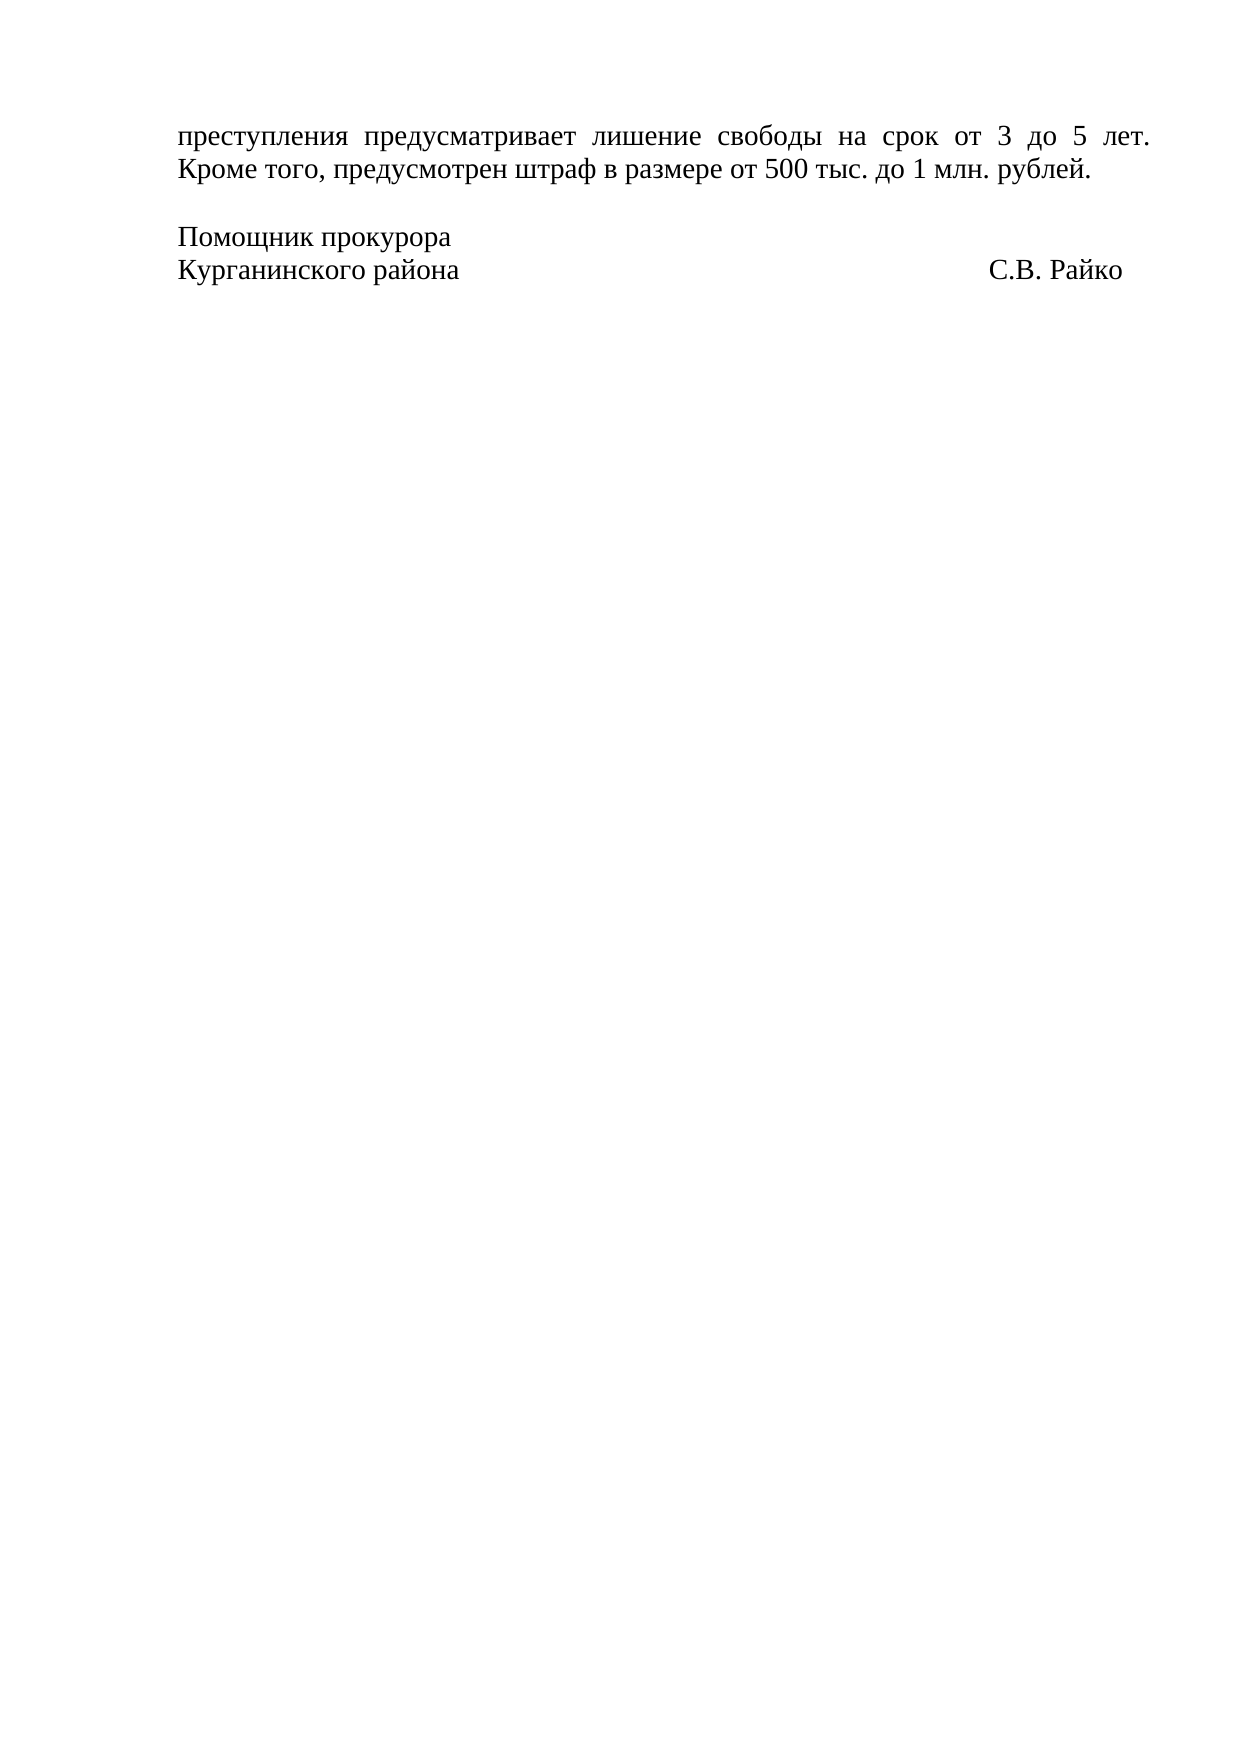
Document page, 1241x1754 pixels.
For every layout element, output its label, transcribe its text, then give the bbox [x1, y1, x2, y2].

text Курганинского района С.В. Райко [177, 252, 1152, 286]
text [177, 118, 1152, 185]
text Помощник прокурора [177, 219, 1152, 252]
